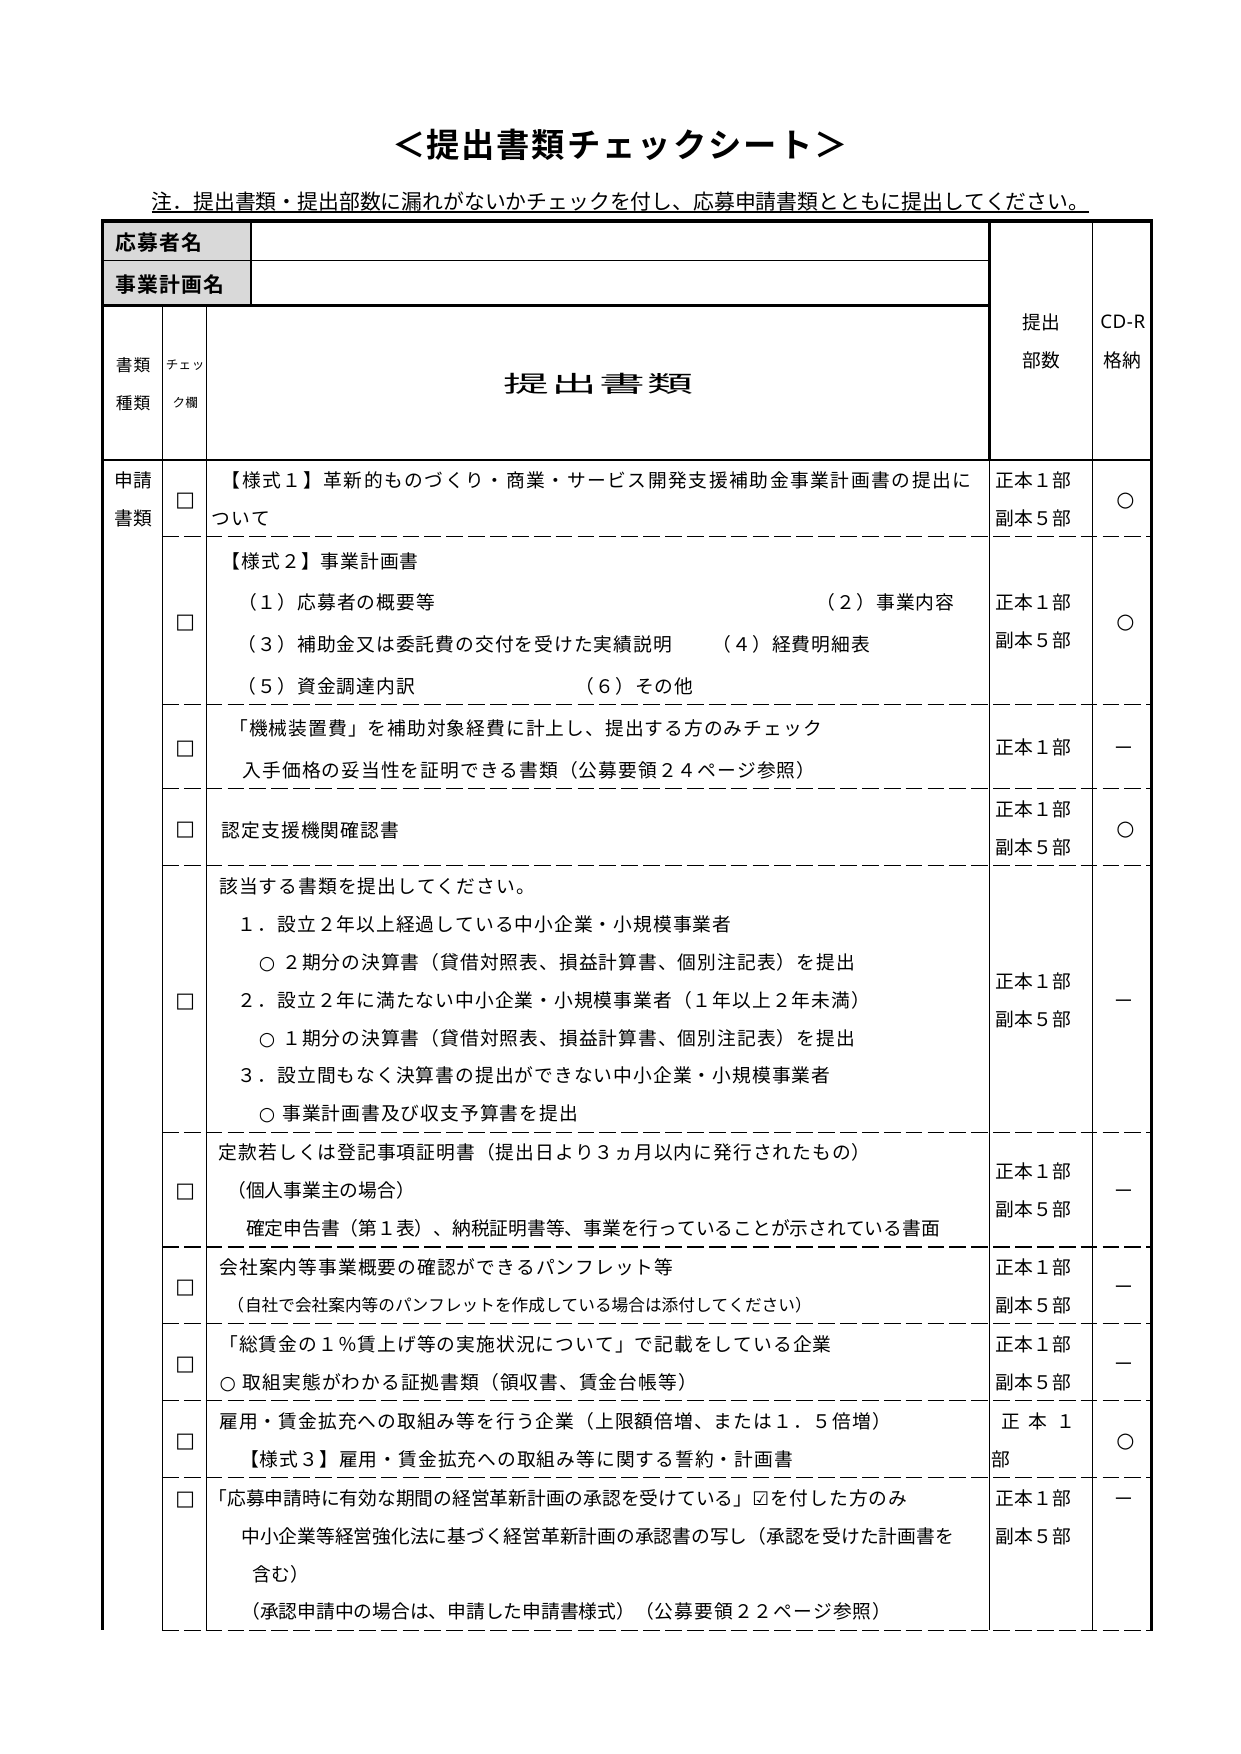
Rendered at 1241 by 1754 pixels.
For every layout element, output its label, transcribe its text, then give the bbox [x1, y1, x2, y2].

table_cell □ [163, 1132, 206, 1246]
table_cell 【様式１】革新的ものづくり・商業・サービス開発支援補助金事業計画書の提出について [207, 461, 989, 536]
table_header 提出 部数 [991, 223, 1092, 459]
table_cell 雇用・賃金拡充への取組み等を行う企業（上限額倍増、または１．５倍増） 【様式３】雇用・賃金拡充への取組み等に関する誓約・計画書 [207, 1400, 989, 1477]
table_cell ○ [1093, 461, 1150, 536]
table_cell 正本１部 副本５部 [990, 1323, 1092, 1400]
table_cell チェック欄 [163, 307, 206, 459]
table_cell 事業計画名 [104, 261, 250, 304]
table_cell 【様式２】事業計画書 （１）応募者の概要等 （２）事業内容 （３）補助金又は委託費の交付を受けた実績説明 （４）経費明細表 （５）資金調達内訳 （６）その他 [207, 536, 989, 704]
table_cell － [1093, 1132, 1150, 1246]
table_cell □ [163, 1400, 206, 1477]
table_cell 正本１部 副本５部 [990, 865, 1092, 1132]
table_cell 「機械装置費」を補助対象経費に計上し、提出する方のみチェック 入手価格の妥当性を証明できる書類（公募要領２４ページ参照） [207, 704, 989, 788]
table_cell [252, 261, 988, 304]
table_cell 正本１部 副本５部 [990, 536, 1092, 704]
table_cell 該当する書類を提出してください。 １．設立２年以上経過している中小企業・小規模事業者 ○ ２期分の決算書（貸借対照表、損益計算書、個別注記表）を提出 ２．設立２年に満たない中小企業・小規模事業者（１年以上２年未満） ○ １期分の決算書（貸借対照表、損益計算書、個別注記表）を提出 ３．設立間もなく決算書の提出ができない中小企業・小規模事業者 ○ 事業計画書及び収支予算書を提出 [207, 865, 989, 1132]
table_cell 提出書類 [207, 307, 988, 459]
table_cell □ [163, 1477, 206, 1630]
table_header [252, 223, 988, 260]
table_cell 定款若しくは登記事項証明書（提出日より３ヵ月以内に発行されたもの） （個人事業主の場合） 確定申告書（第１表）、納税証明書等、事業を行っていることが示されている書面 [207, 1132, 989, 1246]
table_cell 正本１部 副本５部 [990, 1132, 1092, 1246]
table_cell 「応募申請時に有効な期間の経営革新計画の承認を受けている」☑を付した方のみ 中小企業等経営強化法に基づく経営革新計画の承認書の写し（承認を受けた計画書を含む） （承認申請中の場合は、申請した申請書様式）（公募要領２２ページ参照） [207, 1477, 989, 1630]
table_cell ○ [1093, 788, 1150, 865]
table_cell － [1093, 865, 1150, 1132]
table_cell □ [163, 1323, 206, 1400]
table_header CD-R 格納 [1093, 223, 1150, 459]
table_cell 会社案内等事業概要の確認ができるパンフレット等 （自社で会社案内等のパンフレットを作成している場合は添付してください） [207, 1246, 989, 1323]
table_cell 正本１部 [990, 1400, 1092, 1477]
table_cell 「総賃金の１％賃上げ等の実施状況について」で記載をしている企業 ○ 取組実態がわかる証拠書類（領収書、賃金台帳等） [207, 1323, 989, 1400]
text 注．提出書類・提出部数に漏れがないかチェックを付し、応募申請書類とともに提出してください。 [118, 181, 1122, 219]
table_cell 正本１部 副本５部 [990, 461, 1092, 536]
table_cell － [1093, 1246, 1150, 1323]
table_cell 書類 種類 [104, 307, 162, 459]
table_cell □ [163, 1246, 206, 1323]
table_cell □ [163, 461, 206, 536]
table_cell 正本１部 [990, 704, 1092, 788]
table_cell ○ [1093, 536, 1150, 704]
table_cell － [1093, 1477, 1150, 1630]
table_cell 正本１部 副本５部 [990, 1477, 1092, 1630]
table_cell ○ [1093, 1400, 1150, 1477]
table_cell □ [163, 536, 206, 704]
text ＜提出書類チェックシート＞ [118, 106, 1122, 181]
table_cell □ [163, 704, 206, 788]
table_cell 正本１部 副本５部 [990, 788, 1092, 865]
table_cell 正本１部 副本５部 [990, 1246, 1092, 1323]
table_cell 申請 書類 [104, 461, 162, 1630]
table_cell － [1093, 1323, 1150, 1400]
table_cell □ [163, 788, 206, 865]
table_cell 認定支援機関確認書 [207, 788, 989, 865]
table_cell － [1093, 704, 1150, 788]
table_cell □ [163, 865, 206, 1132]
table_header 応募者名 [104, 223, 250, 260]
